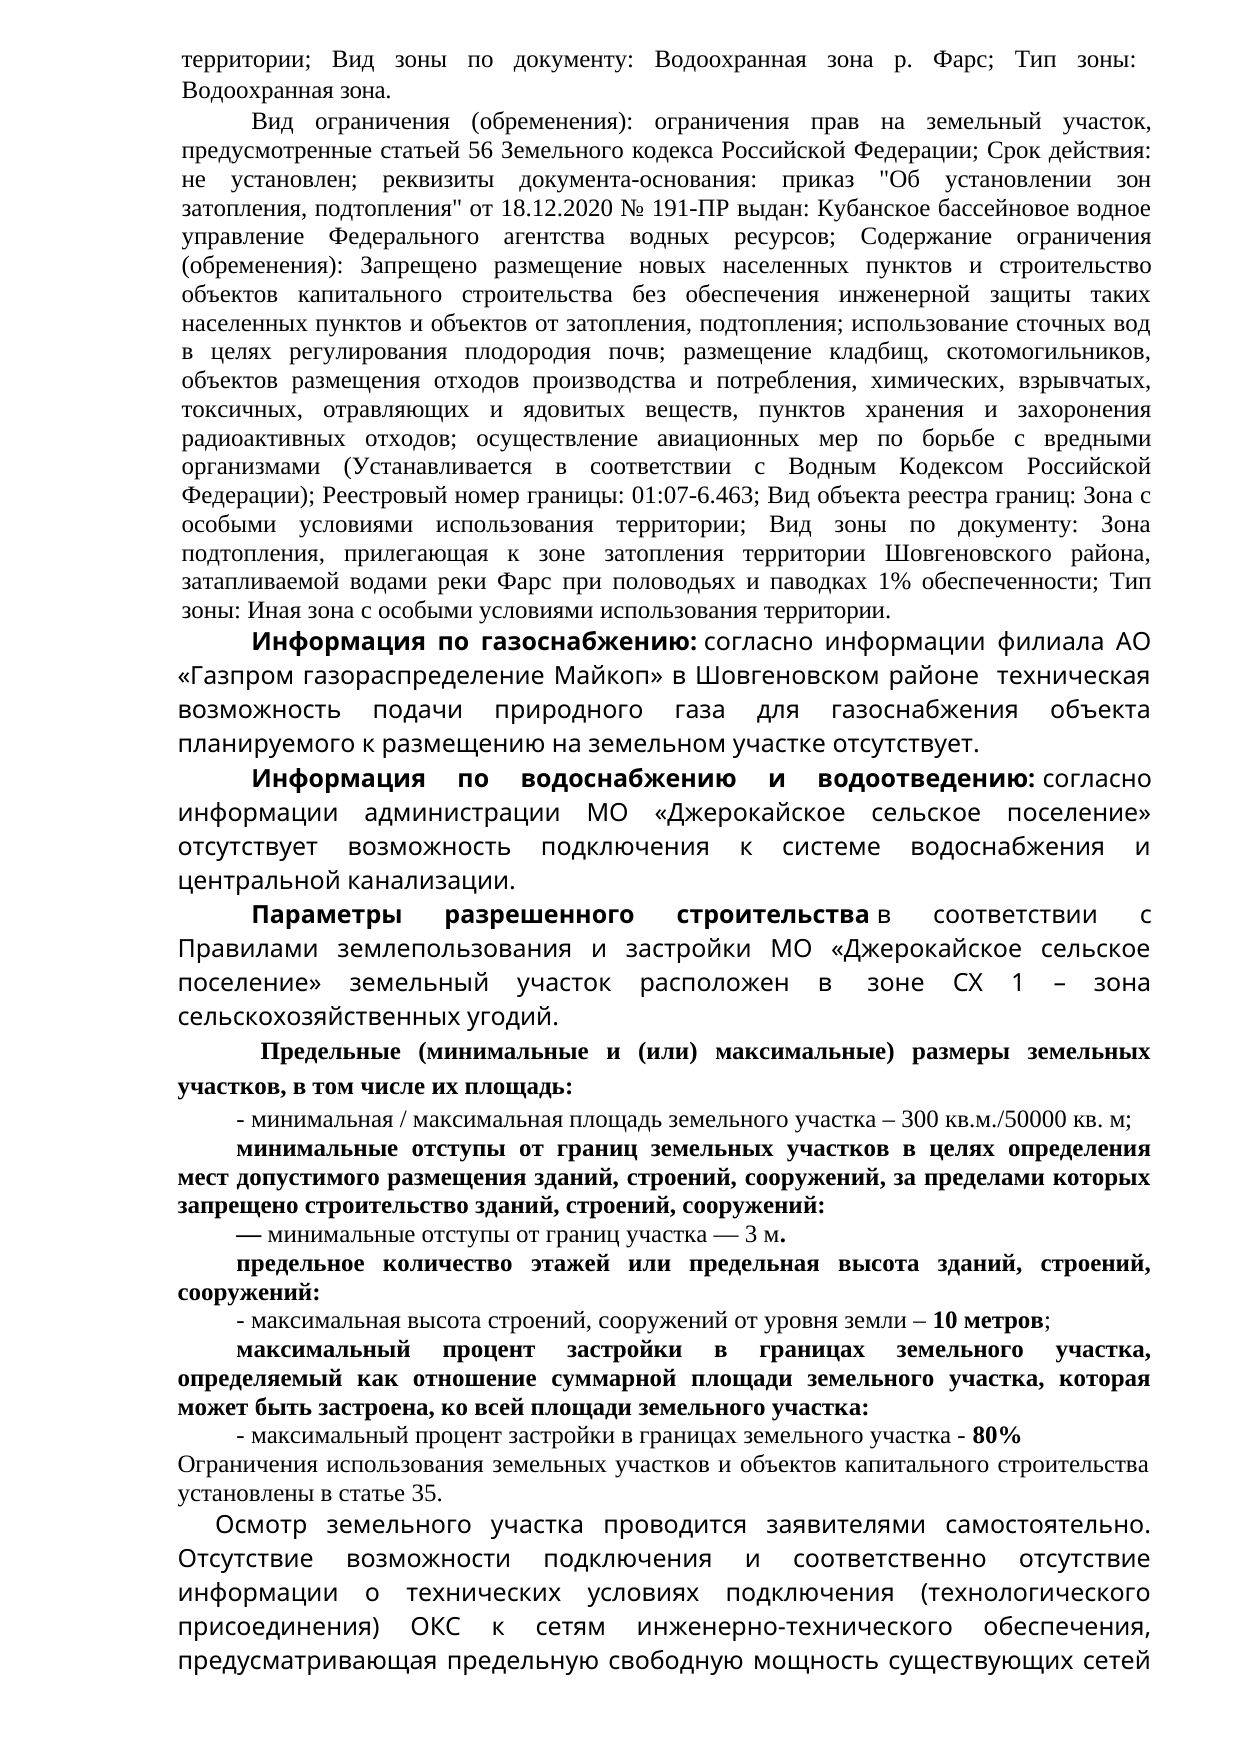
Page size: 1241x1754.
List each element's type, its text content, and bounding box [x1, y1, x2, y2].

text максимальный процент застройки в границах земельного участка, определяемый как отношение суммарной площади земельного участка, которая может быть застроена, ко всей площади земельного участка: [177, 1334, 1152, 1420]
text Информация по газоснабжению: согласно информации филиала АО «Газпром газораспределение Майкоп» в Шовгеновском районе техническая возможность подачи природного газа для газоснабжения объекта планируемого к размещению на земельном участке отсутствует. [177, 624, 1152, 760]
text — минимальные отступы от границ участка — 3 м. [177, 1219, 1152, 1248]
text Параметры разрешенного строительства в соответствии с Правилами землепользования и застройки МО «Джерокайское сельское поселение» земельный участок расположен в зоне СХ 1 – зона сельскохозяйственных угодий. [177, 896, 1152, 1033]
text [177, 1507, 1152, 1677]
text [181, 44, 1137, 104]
text - максимальный процент застройки в границах земельного участка - 80% [177, 1420, 1152, 1449]
text предельное количество этажей или предельная высота зданий, строений, сооружений: [177, 1248, 1152, 1305]
text Информация по водоснабжению и водоотведению: согласно информации администрации МО «Джерокайское сельское поселение» отсутствует возможность подключения к системе водоснабжения и центральной канализации. [177, 760, 1152, 896]
text Предельные (минимальные и (или) максимальные) размеры земельных участков, в том числе их площадь: [177, 1033, 1152, 1100]
text Вид ограничения (обременения): ограничения прав на земельный участок, предусмотренные статьей 56 Земельного кодекса Российской Федерации; Срок действия: не установлен; реквизиты документа-основания: приказ "Об установлении зон затопления, подтопления" от 18.12.2020 № 191-ПР выдан: Кубанское бассейновое водное управление Федерального агентства водных ресурсов; Содержание ограничения (обременения): Запрещено размещение новых населенных пунктов и строительство объектов капитального строительства без обеспечения инженерной защиты таких населенных пунктов и объектов от затопления, подтопления; использование сточных вод в целях регулирования плодородия почв; размещение кладбищ, скотомогильников, объектов размещения отходов производства и потребления, химических, взрывчатых, токсичных, отравляющих и ядовитых веществ, пунктов хранения и захоронения радиоактивных отходов; осуществление авиационных мер по борьбе с вредными организмами (Устанавливается в соответствии с Водным Кодексом Российской Федерации); Реестровый номер границы: 01:07-6.463; Вид объекта реестра границ: Зона с особыми условиями использования территории; Вид зоны по документу: Зона подтопления, прилегающая к зоне затопления территории Шовгеновского района, затапливаемой водами реки Фарс при половодьях и паводках 1% обеспеченности; Тип зоны: Иная зона с особыми условиями использования территории. [181, 106, 1152, 624]
text минимальные отступы от границ земельных участков в целях определения мест допустимого размещения зданий, строений, сооружений, за пределами которых запрещено строительство зданий, строений, сооружений: [177, 1133, 1152, 1219]
text - максимальная высота строений, сооружений от уровня земли – 10 метров; [177, 1305, 1152, 1334]
text Ограничения использования земельных участков и объектов капитального строительства установлены в статье 35. [177, 1449, 1149, 1507]
text - минимальная / максимальная площадь земельного участка – 300 кв.м./50000 кв. м; [177, 1104, 1152, 1133]
